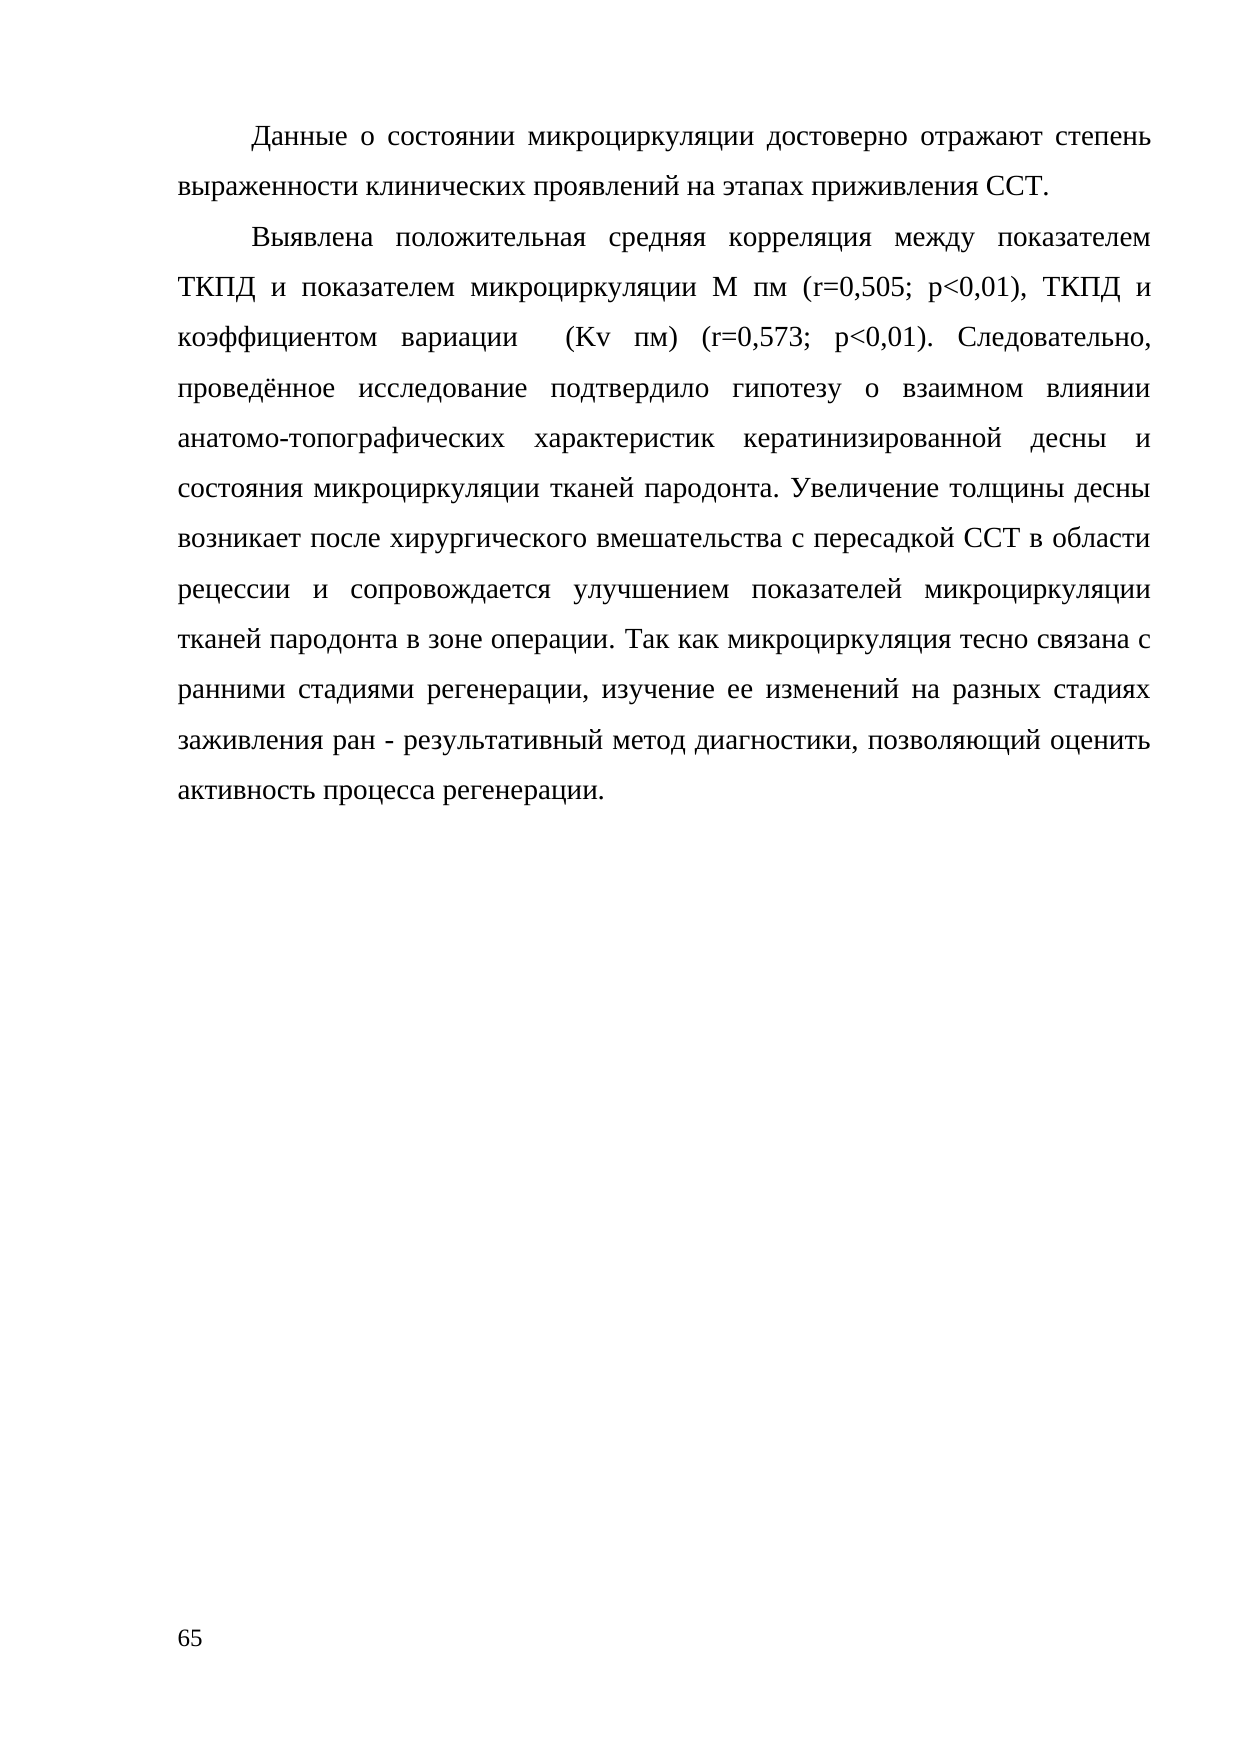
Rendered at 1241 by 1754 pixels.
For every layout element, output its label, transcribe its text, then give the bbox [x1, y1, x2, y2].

text Данные о состоянии микроциркуляции достоверно отражают степень выраженности клинических проявлений на этапах приживления ССТ. [177, 118, 1152, 202]
text Выявлена положительная средняя корреляция между показателем ТКПД и показателем микроциркуляции М пм (r=0,505; р<0,01), ТКПД и коэффициентом вариации (Kv пм) (r=0,573; р<0,01). Следовательно, проведённое исследование подтвердило гипотезу о взаимном влиянии анатомо-топографических характеристик кератинизированной десны и состояния микроциркуляции тканей пародонта. Увеличение толщины десны возникает после хирургического вмешательства с пересадкой ССТ в области рецессии и сопровождается улучшением показателей микроциркуляции тканей пародонта в зоне операции. Так как микроциркуляция тесно связана с ранними стадиями регенерации, изучение ее изменений на разных стадиях заживления ран - результативный метод диагностики, позволяющий оценить активность процесса регенерации. [177, 219, 1152, 806]
